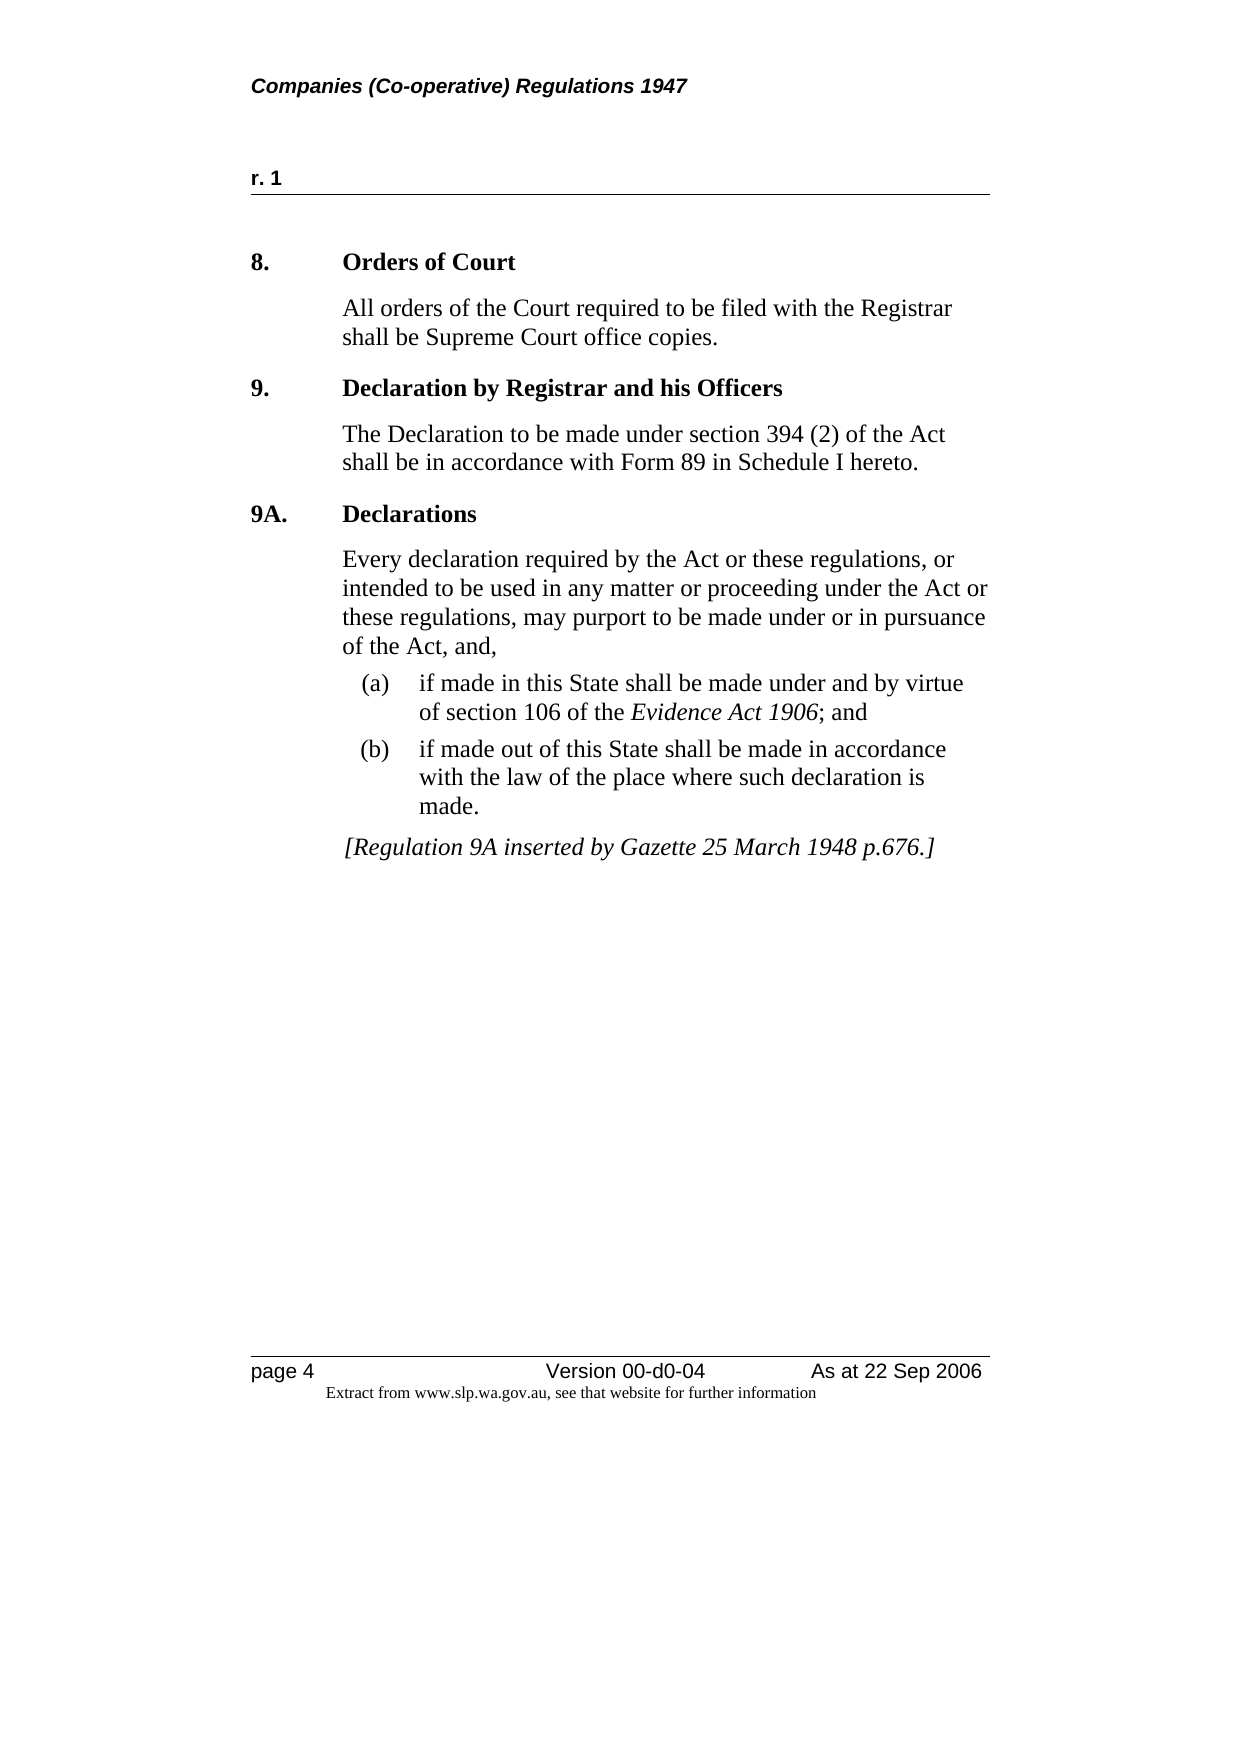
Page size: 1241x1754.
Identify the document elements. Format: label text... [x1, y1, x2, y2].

text Every declaration required by the Act or these regulations, or intended to be used in any matter or proceeding under the Act or these regulations, may purport to be made under or in pursuance of the Act, and, [251, 544, 990, 659]
text All orders of the Court required to be filed with the Registrar shall be Supreme Court office copies. [251, 293, 990, 350]
subtitle 9. Declaration by Registrar and his Officers [251, 373, 990, 402]
subtitle 9A. Declarations [251, 499, 990, 528]
subtitle 8. Orders of Court [251, 247, 990, 276]
text The Declaration to be made under section 394 (2) of the Act shall be in accordance with Form 89 in Schedule I hereto. [251, 419, 990, 476]
text (a) if made in this State shall be made under and by virtue of section 106 of the Evidence Act 1906; and [251, 668, 990, 725]
text [Regulation 9A inserted by Gazette 25 March 1948 p.676.] [251, 832, 990, 861]
text (b) if made out of this State shall be made in accordance with the law of the place where such declaration is made. [251, 734, 990, 820]
